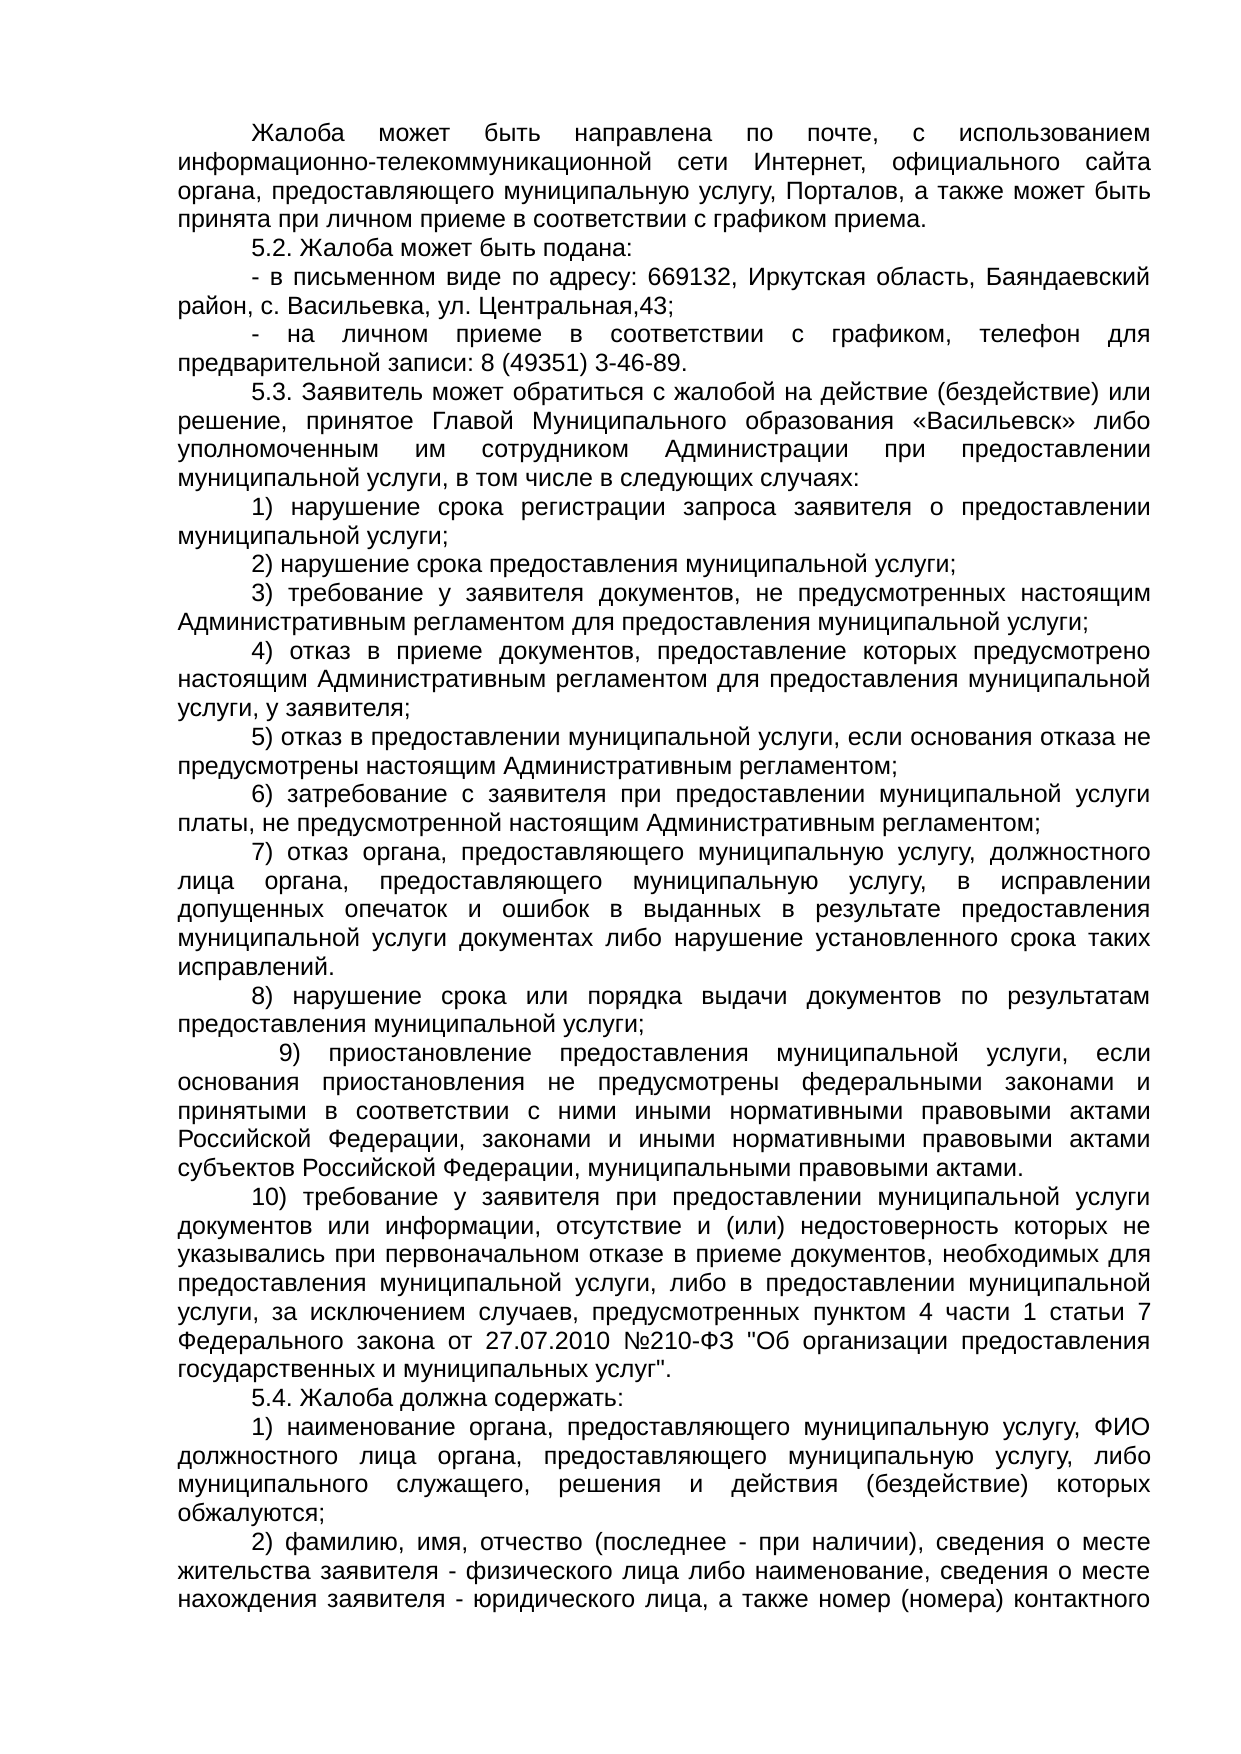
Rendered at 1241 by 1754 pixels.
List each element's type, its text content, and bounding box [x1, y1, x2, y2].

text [177, 1527, 1152, 1613]
text Жалоба может быть направлена по почте, с использованием информационно-телекоммуникационной сети Интернет, официального сайта органа, предоставляющего муниципальную услугу, Порталов, а также может быть принята при личном приеме в соответствии с графиком приема. [177, 118, 1152, 233]
text 3) требование у заявителя документов, не предусмотренных настоящим Административным регламентом для предоставления муниципальной услуги; [177, 578, 1152, 636]
text 5) отказ в предоставлении муниципальной услуги, если основания отказа не предусмотрены настоящим Административным регламентом; [177, 722, 1152, 779]
text 7) отказ органа, предоставляющего муниципальную услугу, должностного лица органа, предоставляющего муниципальную услугу, в исправлении допущенных опечаток и ошибок в выданных в результате предоставления муниципальной услуги документах либо нарушение установленного срока таких исправлений. [177, 837, 1152, 981]
text 5.3. Заявитель может обратиться с жалобой на действие (бездействие) или решение, принятое Главой Муниципального образования «Васильевск» либо уполномоченным им сотрудником Администрации при предоставлении муниципальной услуги, в том числе в следующих случаях: [177, 377, 1152, 492]
text 1) нарушение срока регистрации запроса заявителя о предоставлении муниципальной услуги; [177, 492, 1152, 549]
text 1) наименование органа, предоставляющего муниципальную услугу, ФИО должностного лица органа, предоставляющего муниципальную услугу, либо муниципального служащего, решения и действия (бездействие) которых обжалуются; [177, 1412, 1152, 1527]
text 6) затребование с заявителя при предоставлении муниципальной услуги платы, не предусмотренной настоящим Административным регламентом; [177, 779, 1152, 837]
text 9) приостановление предоставления муниципальной услуги, если основания приостановления не предусмотрены федеральными законами и принятыми в соответствии с ними иными нормативными правовыми актами Российской Федерации, законами и иными нормативными правовыми актами субъектов Российской Федерации, муниципальными правовыми актами. [177, 1038, 1152, 1182]
text 5.4. Жалоба должна содержать: [177, 1383, 1152, 1412]
text - в письменном виде по адресу: 669132, Иркутская область, Баяндаевский район, с. Васильевка, ул. Центральная,43; [177, 262, 1152, 319]
text 4) отказ в приеме документов, предоставление которых предусмотрено настоящим Административным регламентом для предоставления муниципальной услуги, у заявителя; [177, 636, 1152, 722]
text 2) нарушение срока предоставления муниципальной услуги; [177, 549, 1152, 578]
text 8) нарушение срока или порядка выдачи документов по результатам предоставления муниципальной услуги; [177, 981, 1152, 1038]
text - на личном приеме в соответствии с графиком, телефон для предварительной записи: 8 (49351) 3-46-89. [177, 319, 1152, 377]
text 10) требование у заявителя при предоставлении муниципальной услуги документов или информации, отсутствие и (или) недостоверность которых не указывались при первоначальном отказе в приеме документов, необходимых для предоставления муниципальной услуги, либо в предоставлении муниципальной услуги, за исключением случаев, предусмотренных пунктом 4 части 1 статьи 7 Федерального закона от 27.07.2010 №210-ФЗ "Об организации предоставления государственных и муниципальных услуг". [177, 1182, 1152, 1383]
text 5.2. Жалоба может быть подана: [177, 233, 1152, 262]
